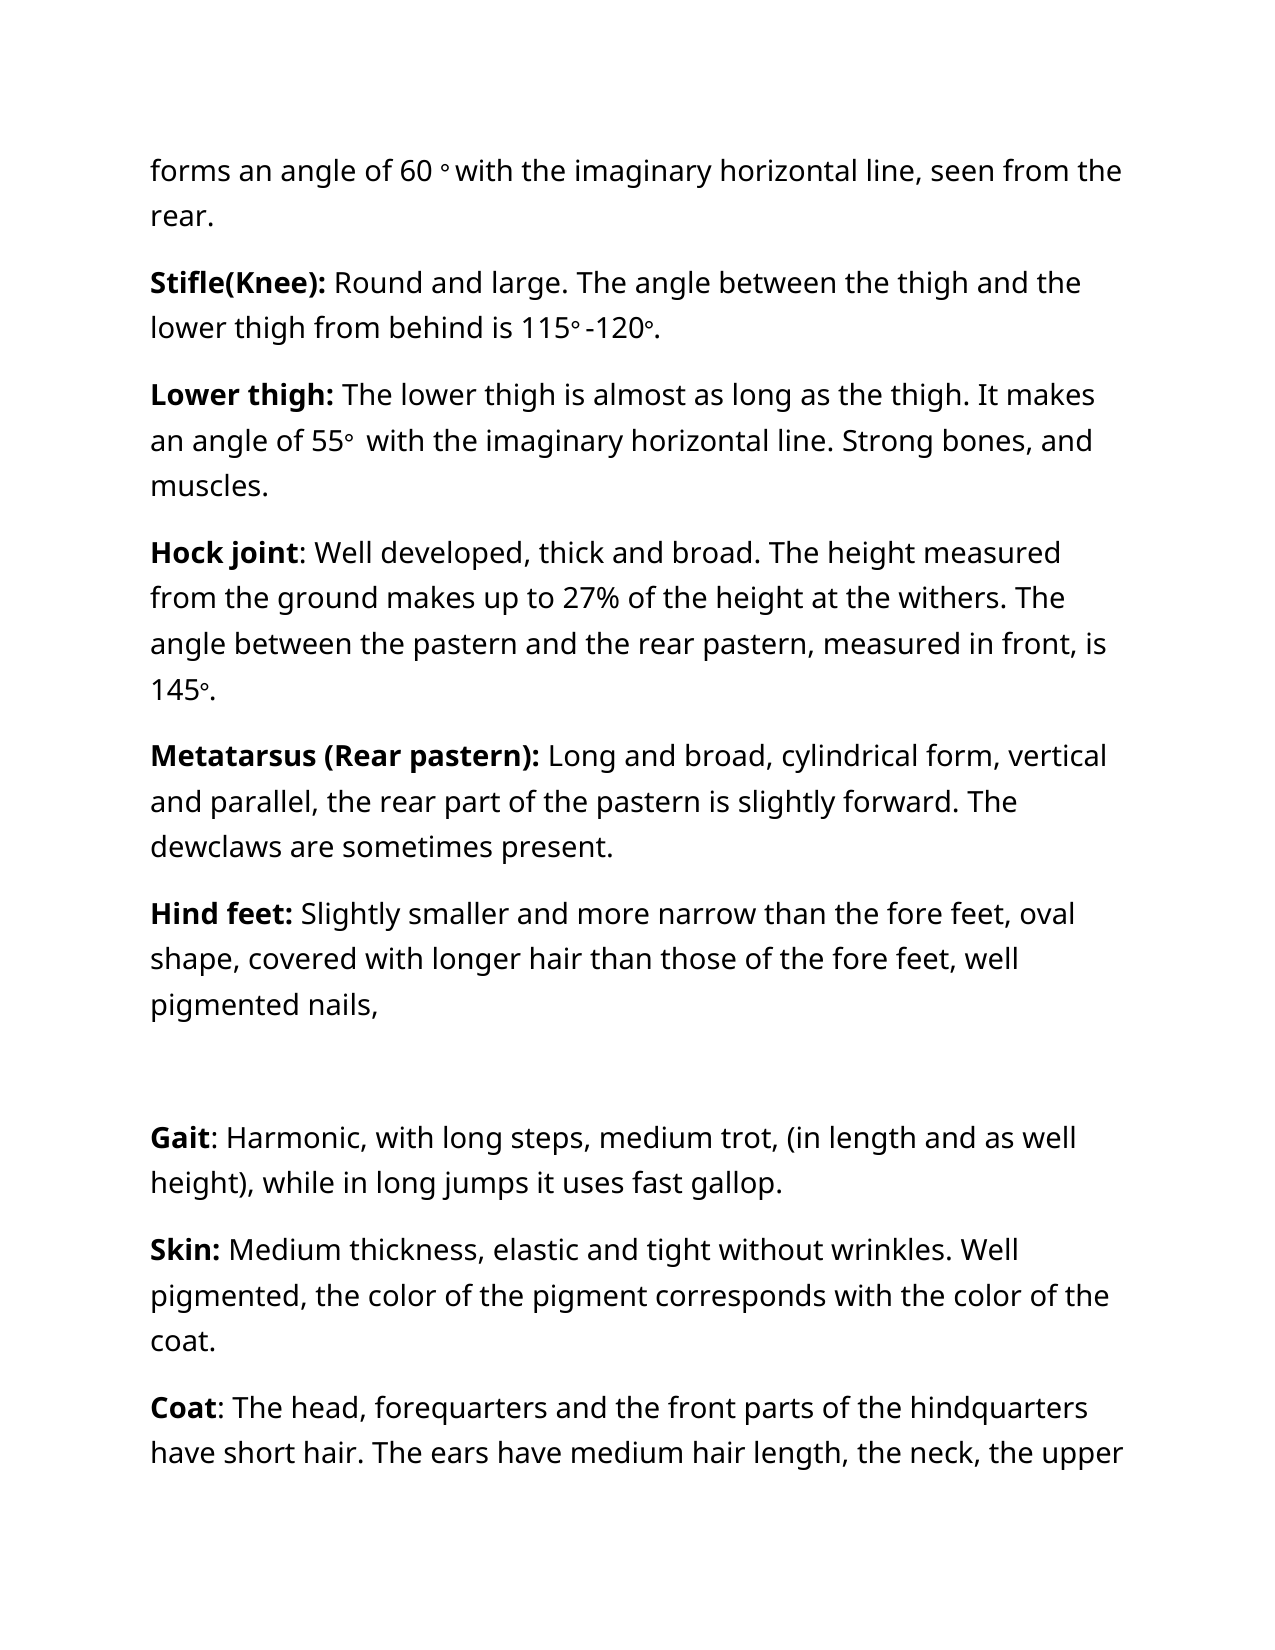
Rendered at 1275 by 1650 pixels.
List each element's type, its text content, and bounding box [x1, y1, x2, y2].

text Gait: Harmonic, with long steps, medium trot, (in length and as well height), while in long jumps it uses fast gallop. [150, 1117, 1125, 1202]
text Lower thigh: The lower thigh is almost as long as the thigh. It makes an angle of 55° with the imaginary horizontal line. Strong bones, and muscles. [150, 374, 1125, 505]
text Hind feet: Slightly smaller and more narrow than the fore feet, oval shape, covered with longer hair than those of the fore feet, well pigmented nails, [150, 893, 1125, 1024]
text Skin: Medium thickness, elastic and tight without wrinkles. Well pigmented, the color of the pigment corresponds with the color of the coat. [150, 1229, 1125, 1360]
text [150, 1387, 1125, 1472]
text Stifle(Knee): Round and large. The angle between the thigh and the lower thigh from behind is 115° -120°. [150, 262, 1125, 347]
text Hock joint: Well developed, thick and broad. The height measured from the ground makes up to 27% of the height at the withers. The angle between the pastern and the rear pastern, measured in front, is 145°. [150, 532, 1125, 708]
text Metatarsus (Rear pastern): Long and broad, cylindrical form, vertical and parallel, the rear part of the pastern is slightly forward. The dewclaws are sometimes present. [150, 735, 1125, 866]
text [150, 150, 1125, 235]
